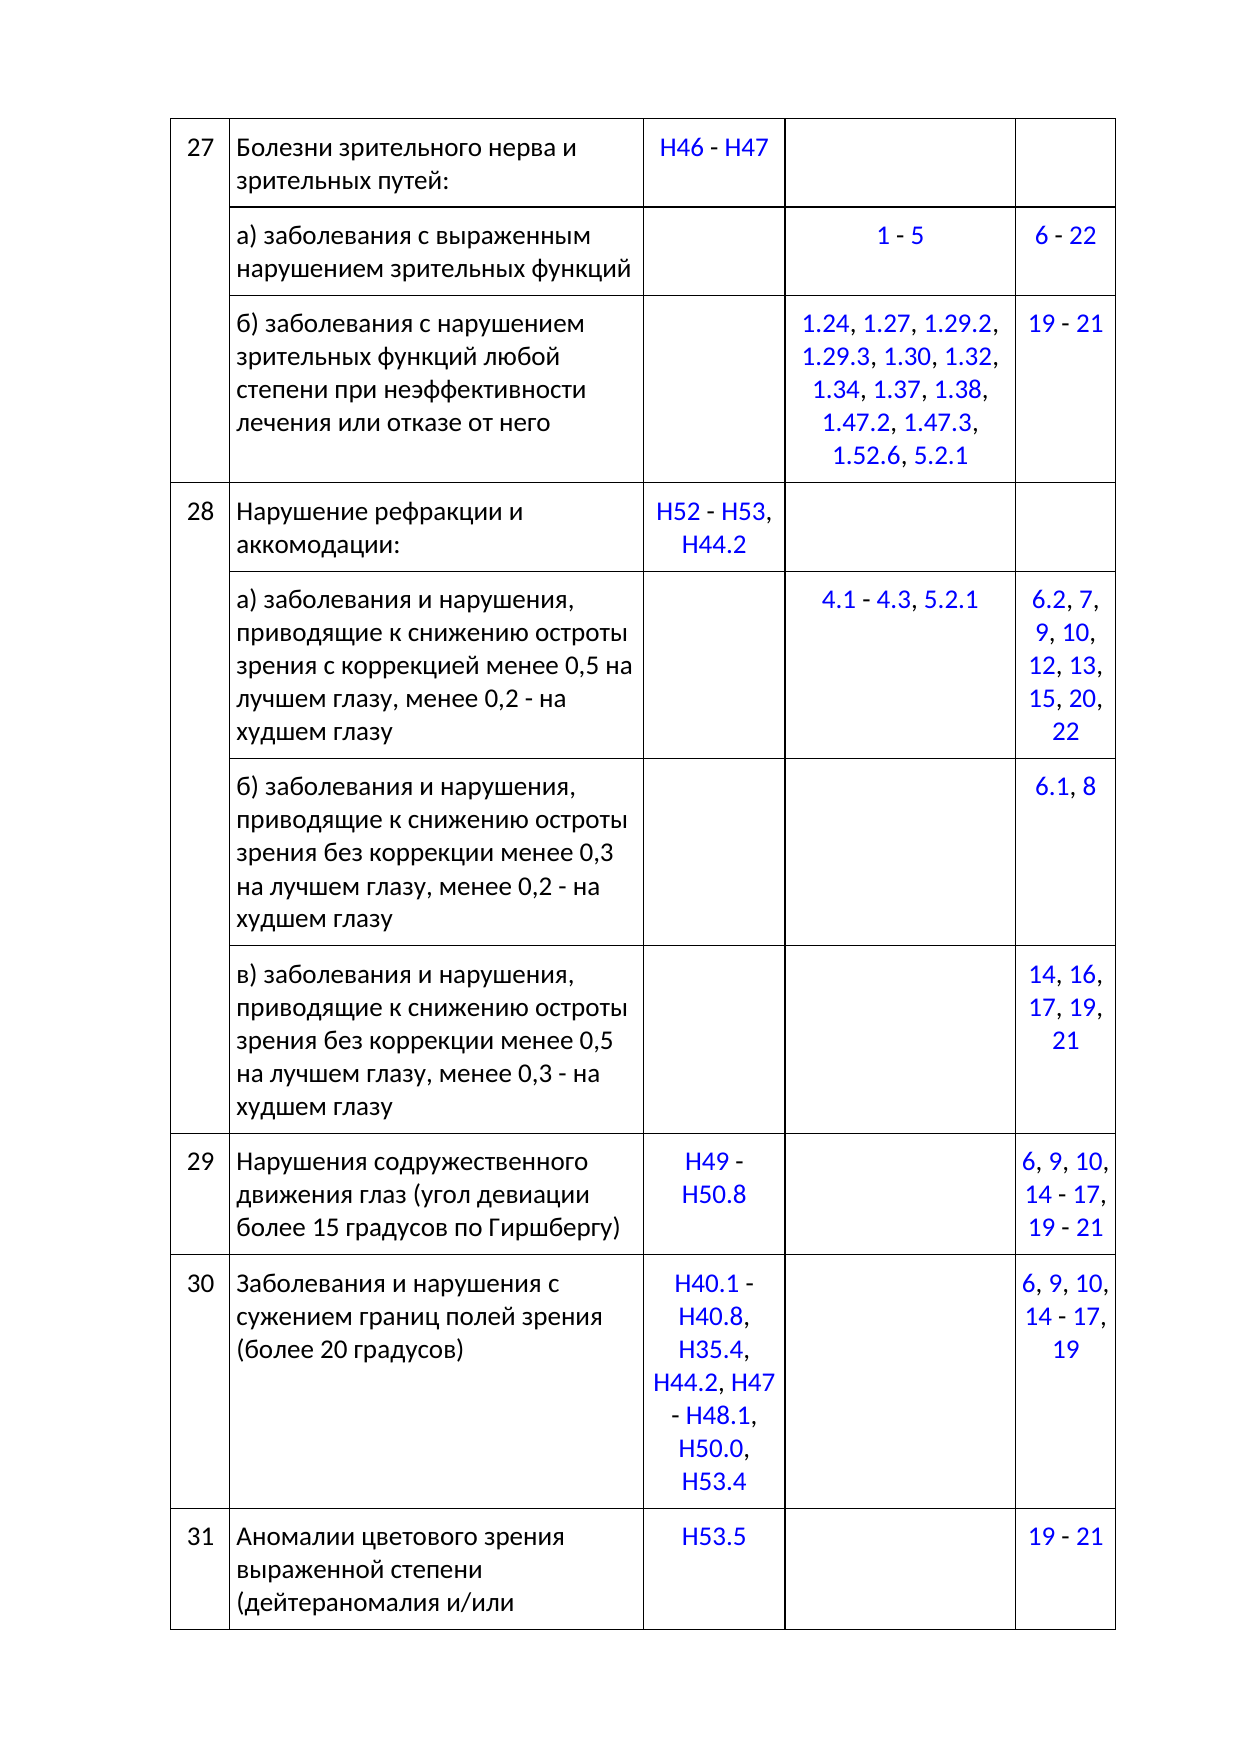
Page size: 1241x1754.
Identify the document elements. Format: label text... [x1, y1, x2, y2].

table_cell [786, 1134, 1015, 1254]
table_cell а) заболевания и нарушения, приводящие к снижению остроты зрения с коррекцией менее 0,5 на лучшем глазу, менее 0,2 - на худшем глазу [230, 572, 643, 758]
table_cell Заболевания и нарушения с сужением границ полей зрения (более 20 градусов) [230, 1255, 643, 1507]
table_cell [786, 946, 1015, 1133]
table_cell H46 - H47 [644, 119, 784, 206]
table_cell [644, 572, 784, 758]
table_cell Нарушения содружественного движения глаз (угол девиации более 15 градусов по Гиршбергу) [230, 1134, 643, 1254]
table_cell H49 - H50.8 [644, 1134, 784, 1254]
table_cell б) заболевания с нарушением зрительных функций любой степени при неэффективности лечения или отказе от него [230, 296, 643, 482]
table_cell [786, 119, 1015, 206]
table_cell [786, 1255, 1015, 1507]
table_cell 6.1, 8 [1016, 759, 1115, 945]
table_cell Нарушение рефракции и аккомодации: [230, 483, 643, 571]
table_cell 19 - 21 [1016, 296, 1115, 482]
table_cell а) заболевания с выраженным нарушением зрительных функций [230, 208, 643, 295]
table_cell [644, 208, 784, 295]
table_cell [644, 296, 784, 482]
table_cell [644, 946, 784, 1133]
table_cell H52 - H53, H44.2 [644, 483, 784, 571]
table_cell 6.2, 7, 9, 10, 12, 13, 15, 20, 22 [1016, 572, 1115, 758]
table_cell 27 [171, 119, 229, 482]
table_cell 6, 9, 10, 14 - 17, 19 [1016, 1255, 1115, 1507]
table_cell 14, 16, 17, 19, 21 [1016, 946, 1115, 1133]
table_cell 29 [171, 1134, 229, 1254]
table_cell Болезни зрительного нерва и зрительных путей: [230, 119, 643, 206]
table_cell б) заболевания и нарушения, приводящие к снижению остроты зрения без коррекции менее 0,3 на лучшем глазу, менее 0,2 - на худшем глазу [230, 759, 643, 945]
table_cell H40.1 - H40.8, H35.4, H44.2, H47 - H48.1, H50.0, H53.4 [644, 1255, 784, 1507]
table_cell 6 - 22 [1016, 208, 1115, 295]
table_cell [1016, 483, 1115, 571]
table_cell 4.1 - 4.3, 5.2.1 [786, 572, 1015, 758]
table_cell 1 - 5 [786, 208, 1015, 295]
table_cell 31 [171, 1509, 229, 1629]
table_cell в) заболевания и нарушения, приводящие к снижению остроты зрения без коррекции менее 0,5 на лучшем глазу, менее 0,3 - на худшем глазу [230, 946, 643, 1133]
table_cell 28 [171, 483, 229, 1133]
table_cell 30 [171, 1255, 229, 1507]
table_cell [786, 1509, 1015, 1629]
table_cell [230, 1509, 643, 1629]
table_cell [644, 759, 784, 945]
table_cell 1.24, 1.27, 1.29.2, 1.29.3, 1.30, 1.32, 1.34, 1.37, 1.38, 1.47.2, 1.47.3, 1.52.6, 5.2.1 [786, 296, 1015, 482]
table_cell [786, 759, 1015, 945]
table_cell 19 - 21 [1016, 1509, 1115, 1629]
table_cell [1016, 119, 1115, 206]
table_cell [786, 483, 1015, 571]
table_cell H53.5 [644, 1509, 784, 1629]
table_cell 6, 9, 10, 14 - 17, 19 - 21 [1016, 1134, 1115, 1254]
